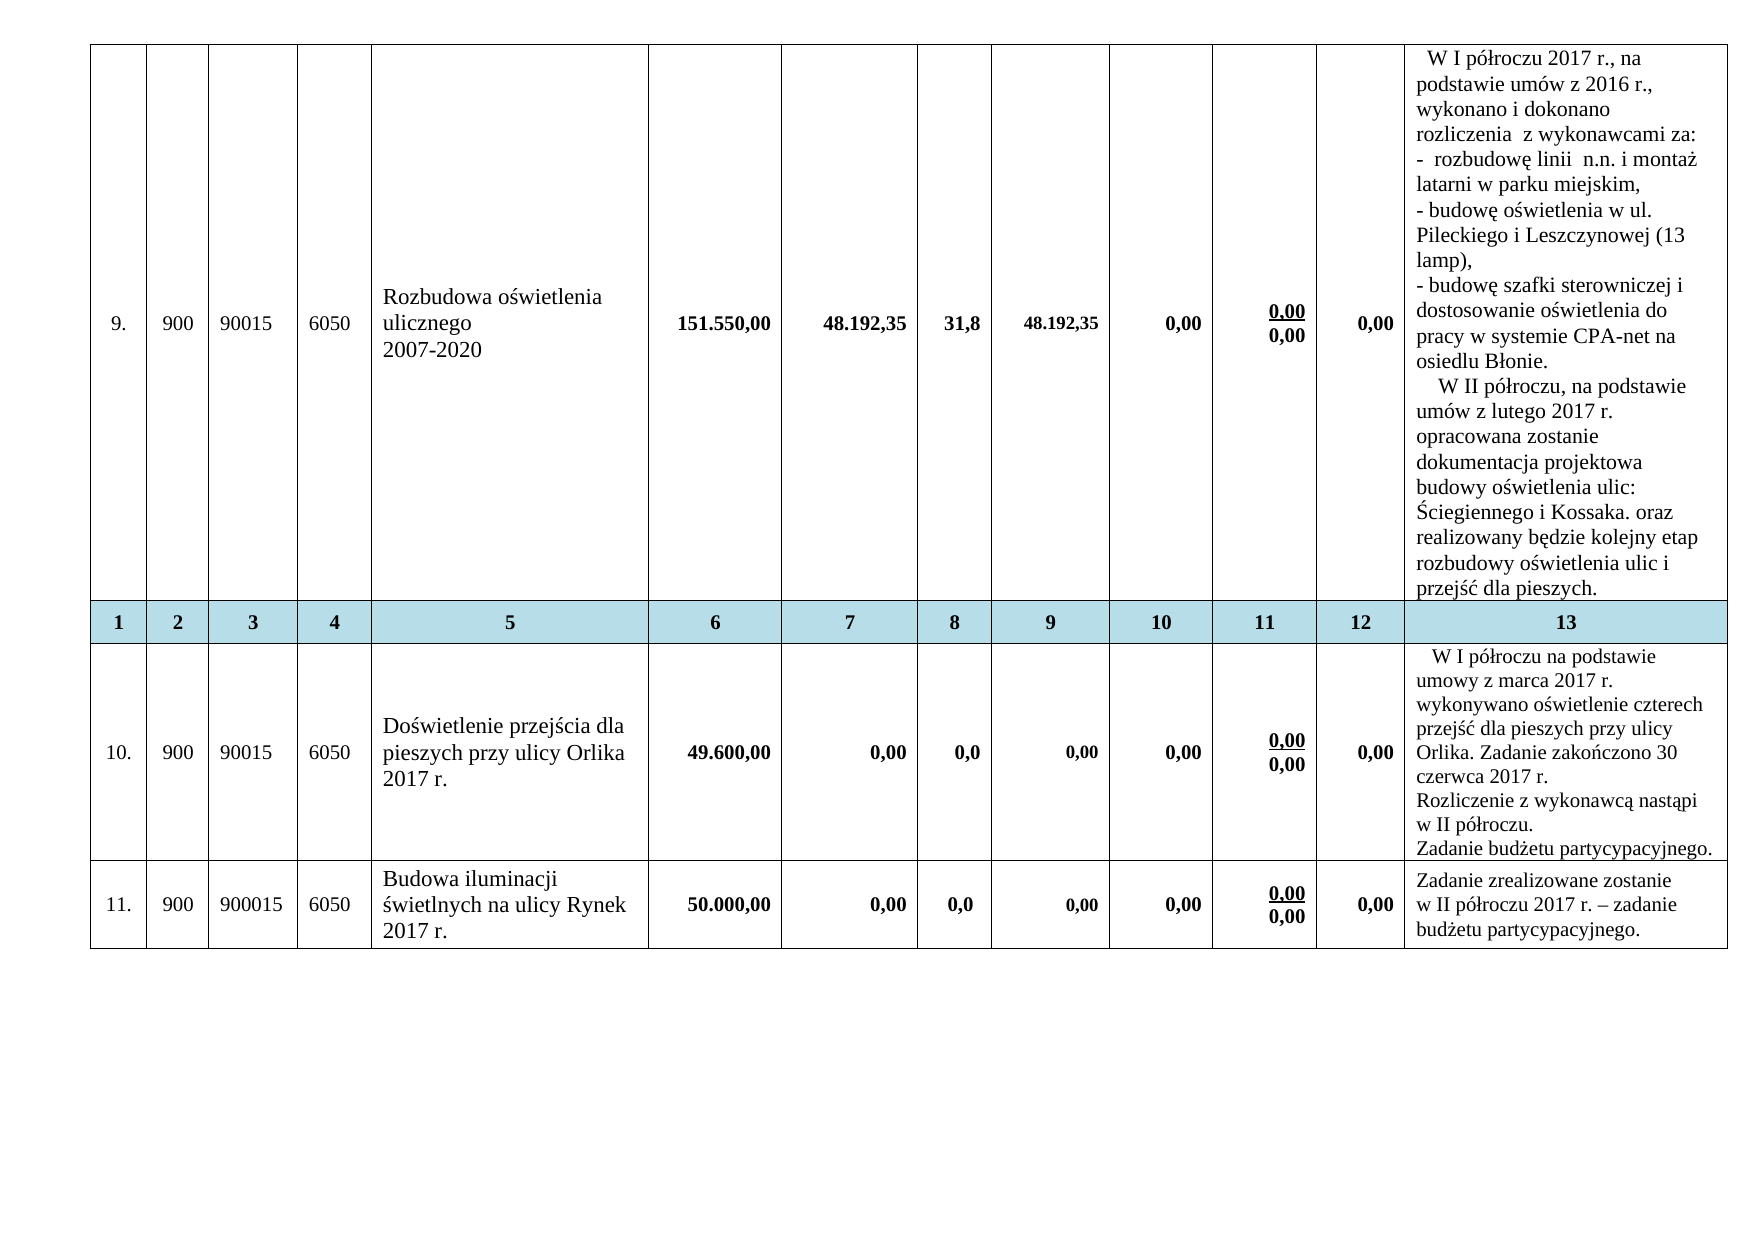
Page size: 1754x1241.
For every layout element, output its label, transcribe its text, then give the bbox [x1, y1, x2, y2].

table_cell 10 [1110, 601, 1212, 643]
table_cell 0,00 [1110, 861, 1212, 948]
table_cell 4 [298, 601, 371, 643]
table_cell 48.192,35 [782, 45, 917, 600]
table_cell 90015 [209, 45, 297, 600]
table_cell 0,00 0,00 [1213, 861, 1316, 948]
table_cell 7 [782, 601, 917, 643]
table_cell 0,0 [918, 861, 991, 948]
table_cell 6050 [298, 45, 371, 600]
table_cell 0,00 [782, 644, 917, 860]
table_cell 11 [1213, 601, 1316, 643]
table_cell W I półroczu na podstawie umowy z marca 2017 r. wykonywano oświetlenie czterech przejść dla pieszych przy ulicy Orlika. Zadanie zakończono 30 czerwca 2017 r. Rozliczenie z wykonawcą nastąpi w II półroczu. Zadanie budżetu partycypacyjnego. [1405, 644, 1727, 860]
table_cell 1 [91, 601, 146, 643]
table_cell 8 [918, 601, 991, 643]
table_cell 6050 [298, 644, 371, 860]
table_cell 5 [372, 601, 648, 643]
table_cell 13 [1405, 601, 1727, 643]
table_cell 0,00 [1317, 45, 1404, 600]
table_cell 31,8 [918, 45, 991, 600]
table_cell 9. [91, 45, 146, 600]
table_cell 48.192,35 [992, 45, 1109, 600]
table_cell 12 [1317, 601, 1404, 643]
table_cell 900 [147, 45, 208, 600]
table_cell 0,00 [1110, 45, 1212, 600]
table_cell Zadanie zrealizowane zostanie w II półroczu 2017 r. – zadanie budżetu partycypacyjnego. [1405, 861, 1727, 948]
table_cell 10. [91, 644, 146, 860]
table_cell 0,00 0,00 [1213, 45, 1316, 600]
table_cell 90015 [209, 644, 297, 860]
table_cell 0,00 [992, 861, 1109, 948]
table_cell 900 [147, 644, 208, 860]
table_cell 151.550,00 [649, 45, 781, 600]
table_cell Rozbudowa oświetlenia ulicznego 2007-2020 [372, 45, 648, 600]
table_cell 6 [649, 601, 781, 643]
table_cell 900015 [209, 861, 297, 948]
table_cell 3 [209, 601, 297, 643]
table_cell Budowa iluminacji świetlnych na ulicy Rynek 2017 r. [372, 861, 648, 948]
table_cell 0,00 [992, 644, 1109, 860]
table_cell 0,00 [1317, 644, 1404, 860]
table_cell 50.000,00 [649, 861, 781, 948]
table_cell 0,00 [1317, 861, 1404, 948]
table_cell 9 [992, 601, 1109, 643]
table_cell 0,00 [1110, 644, 1212, 860]
table_cell 2 [147, 601, 208, 643]
table_cell 49.600,00 [649, 644, 781, 860]
table_cell Doświetlenie przejścia dla pieszych przy ulicy Orlika 2017 r. [372, 644, 648, 860]
table_cell 0,0 [918, 644, 991, 860]
table_cell 0,00 0,00 [1213, 644, 1316, 860]
table_cell 11. [91, 861, 146, 948]
table_cell 6050 [298, 861, 371, 948]
table_cell W I półroczu 2017 r., na podstawie umów z 2016 r., wykonano i dokonano rozliczenia z wykonawcami za: - rozbudowę linii n.n. i montaż latarni w parku miejskim, - budowę oświetlenia w ul. Pileckiego i Leszczynowej (13 lamp), - budowę szafki sterowniczej i dostosowanie oświetlenia do pracy w systemie CPA-net na osiedlu Błonie. W II półroczu, na podstawie umów z lutego 2017 r. opracowana zostanie dokumentacja projektowa budowy oświetlenia ulic: Ściegiennego i Kossaka. oraz realizowany będzie kolejny etap rozbudowy oświetlenia ulic i przejść dla pieszych. [1405, 45, 1727, 600]
table_cell 0,00 [782, 861, 917, 948]
table_cell 900 [147, 861, 208, 948]
